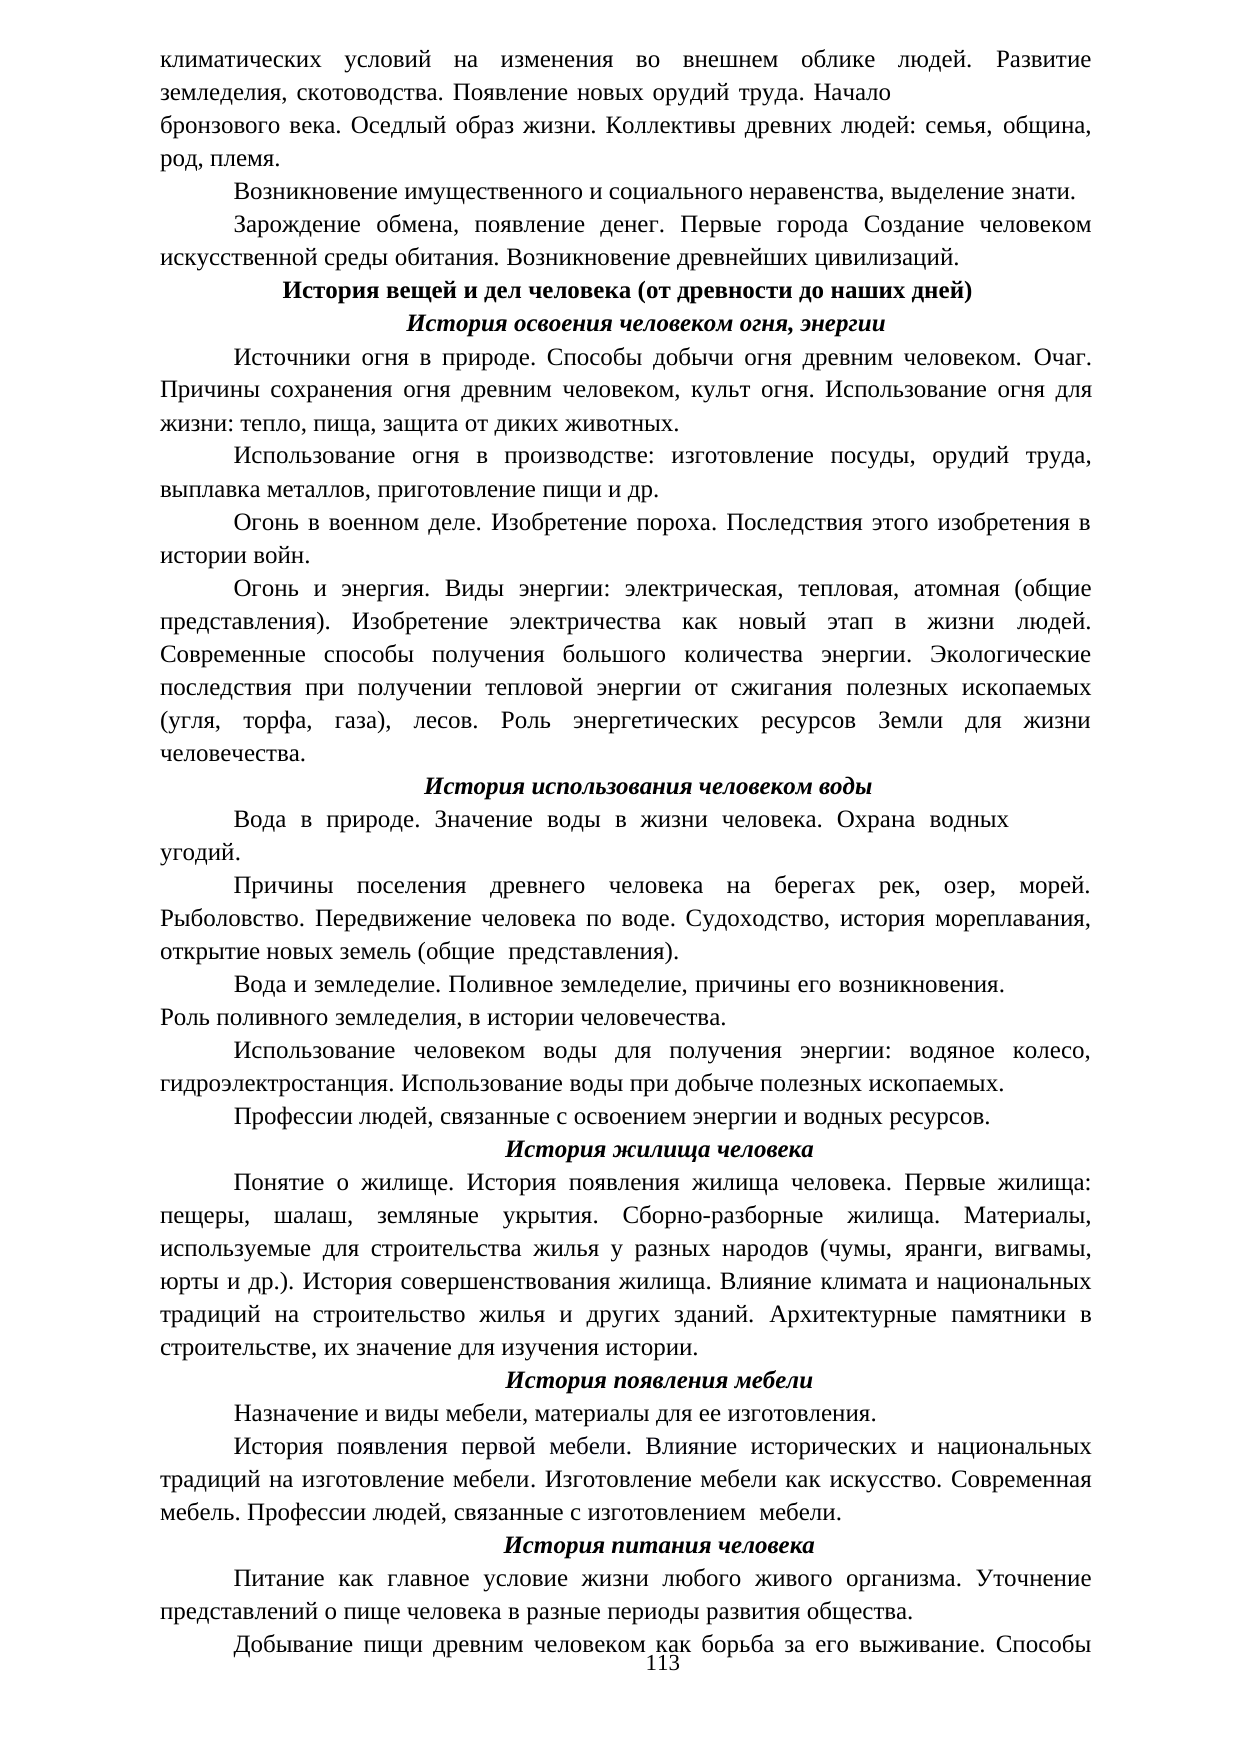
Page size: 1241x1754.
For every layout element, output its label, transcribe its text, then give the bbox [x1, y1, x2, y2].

text Огонь и энергия. Виды энергии: электрическая, тепловая, атомная (общие представления). Изобретение электричества как новый этап в жизни людей. Современные способы получения большого количества энергии. Экологические последствия при получении тепловой энергии от сжигания полезных ископаемых (угля, торфа, газа), лесов. Роль энергетических ресурсов Земли для жизни человечества. [160, 573, 1091, 767]
text История появления первой мебели. Влияние исторических и национальных традиций на изготовление мебели. Изготовление мебели как искусство. Современная мебель. Профессии людей, связанные с изготовлением мебели. [160, 1431, 1092, 1526]
subtitle История появления мебели [505, 1365, 1163, 1394]
text Использование огня в производстве: изготовление посуды, орудий труда, выплавка металлов, приготовление пищи и др. [160, 441, 1092, 502]
text Огонь в военном деле. Изобретение пороха. Последствия этого изобретения в истории войн. [160, 507, 1091, 568]
text Возникновение имущественного и социального неравенства, выделение знати. [160, 176, 1091, 205]
text Зарождение обмена, появление денег. Первые города Создание человеком искусственной среды обитания. Возникновение древнейших цивилизаций. [160, 209, 1091, 271]
text Вода в природе. Значение воды в жизни человека. Охрана водных угодий. [160, 804, 1009, 866]
text Роль поливного земледелия, в истории человечества. [160, 1002, 1163, 1031]
text Понятие о жилище. История появления жилища человека. Первые жилища: пещеры, шалаш, земляные укрытия. Сборно-разборные жилища. Материалы, используемые для строительства жилья у разных народов (чумы, яранги, вигвамы, юрты и др.). История совершенствования жилища. Влияние климата и национальных традиций на строительство жилья и других зданий. Архитектурные памятники в строительстве, их значение для изучения истории. [160, 1167, 1092, 1361]
subtitle История использования человеком воды [424, 771, 1163, 799]
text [160, 44, 1091, 106]
text Причины поселения древнего человека на берегах рек, озер, морей. Рыболовство. Передвижение человека по воде. Судоходство, история мореплавания, открытие новых земель (общие представления). [160, 870, 1091, 965]
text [160, 1629, 1092, 1658]
subtitle История вещей и дел человека (от древности до наших дней) [282, 276, 1163, 304]
text Профессии людей, связанные с освоением энергии и водных ресурсов. [233, 1101, 1163, 1130]
text Назначение и виды мебели, материалы для ее изготовления. [233, 1398, 1163, 1427]
subtitle История питания человека [503, 1530, 1163, 1559]
text Вода и земледелие. Поливное земледелие, причины его возникновения. [233, 969, 1163, 998]
subtitle История жилища человека [505, 1134, 1163, 1163]
text Питание как главное условие жизни любого живого организма. Уточнение представлений о пище человека в разные периоды развития общества. [160, 1563, 1092, 1625]
text Источники огня в природе. Способы добычи огня древним человеком. Очаг. Причины сохранения огня древним человеком, культ огня. Использование огня для жизни: тепло, пища, защита от диких животных. [160, 342, 1092, 436]
subtitle История освоения человеком огня, энергии [406, 308, 1163, 337]
text Использование человеком воды для получения энергии: водяное колесо, гидроэлектростанция. Использование воды при добыче полезных ископаемых. [160, 1035, 1091, 1097]
text бронзового века. Оседлый образ жизни. Коллективы древних людей: семья, община, род, племя. [160, 110, 1091, 172]
